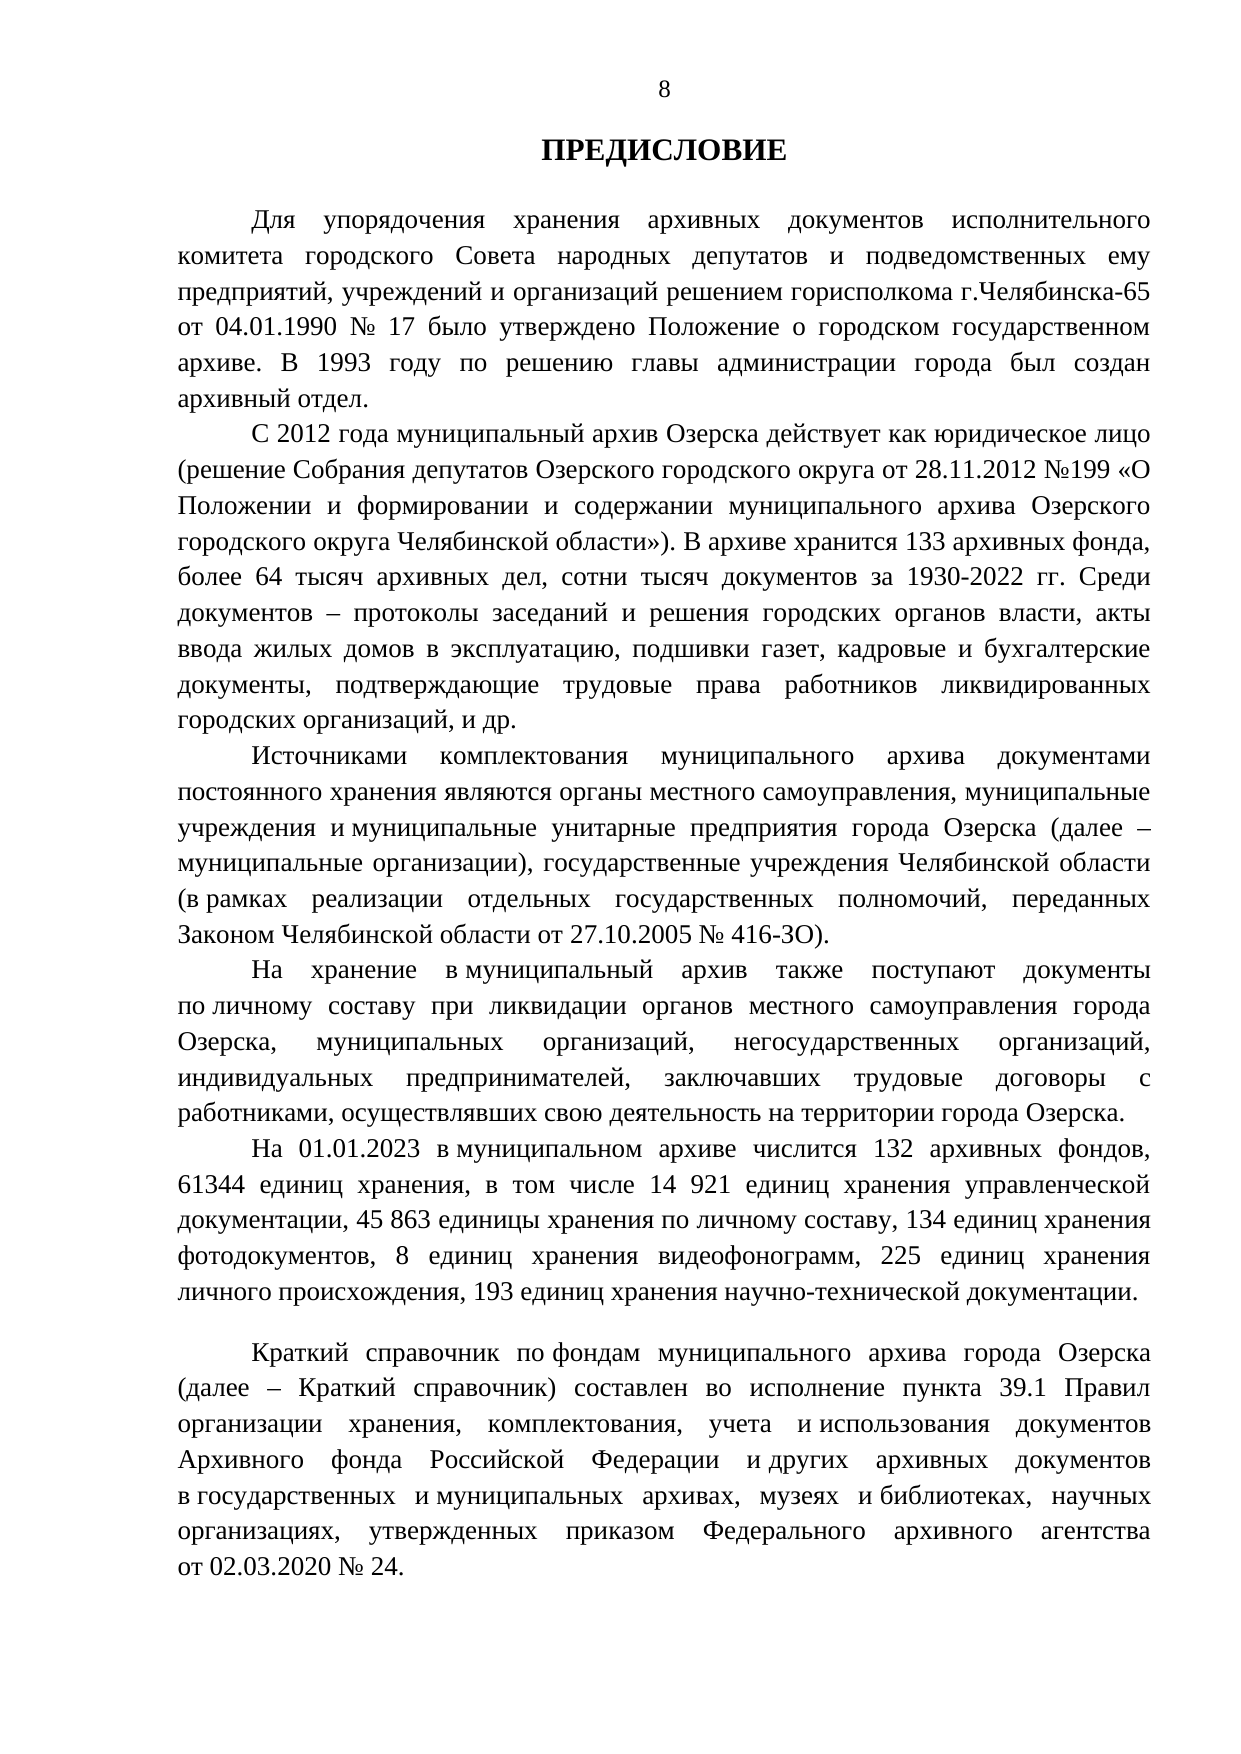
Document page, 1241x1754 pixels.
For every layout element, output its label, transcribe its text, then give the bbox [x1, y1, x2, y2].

text С 2012 года муниципальный архив Озерска действует как юридическое лицо (решение Собрания депутатов Озерского городского округа от 28.11.2012 №199 «О Положении и формировании и содержании муниципального архива Озерского городского округа Челябинской области»). В архиве хранится 133 архивных фонда, более 64 тысяч архивных дел, сотни тысяч документов за 1930-2022 гг. Среди документов – протоколы заседаний и решения городских органов власти, акты ввода жилых домов в эксплуатацию, подшивки газет, кадровые и бухгалтерские документы, подтверждающие трудовые права работников ликвидированных городских организаций, и др. [177, 418, 1152, 734]
text На 01.01.2023 в муниципальном архиве числится 132 архивных фондов, 61344 единиц хранения, в том числе 14 921 единиц хранения управленческой документации, 45 863 единицы хранения по личному составу, 134 единиц хранения фотодокументов, 8 единиц хранения видеофонограмм, 225 единиц хранения личного происхождения, 193 единиц хранения научно-технической документации. [177, 1132, 1152, 1306]
text Источниками комплектования муниципального архива документами постоянного хранения являются органы местного самоуправления, муниципальные учреждения и муниципальные унитарные предприятия города Озерска (далее – муниципальные организации), государственные учреждения Челябинской области (в рамках реализации отдельных государственных полномочий, переданных Законом Челябинской области от 27.10.2005 № 416-ЗО). [177, 739, 1152, 949]
text Краткий справочник по фондам муниципального архива города Озерска (далее – Краткий справочник) составлен во исполнение пункта 39.1 Правил организации хранения, комплектования, учета и использования документов Архивного фонда Российской Федерации и других архивных документов в государственных и муниципальных архивах, музеях и библиотеках, научных организациях, утвержденных приказом Федерального архивного агентства от 02.03.2020 № 24. [177, 1336, 1152, 1581]
text На хранение в муниципальный архив также поступают документы по личному составу при ликвидации органов местного самоуправления города Озерска, муниципальных организаций, негосударственных организаций, индивидуальных предпринимателей, заключавших трудовые договоры с работниками, осуществлявших свою деятельность на территории города Озерска. [177, 953, 1152, 1128]
text Для упорядочения хранения архивных документов исполнительного комитета городского Совета народных депутатов и подведомственных ему предприятий, учреждений и организаций решением горисполкома г.Челябинска-65 от 04.01.1990 № 17 было утверждено Положение о городском государственном архиве. В 1993 году по решению главы администрации города был создан архивный отдел. [177, 203, 1152, 413]
text предисловие [177, 131, 1152, 167]
